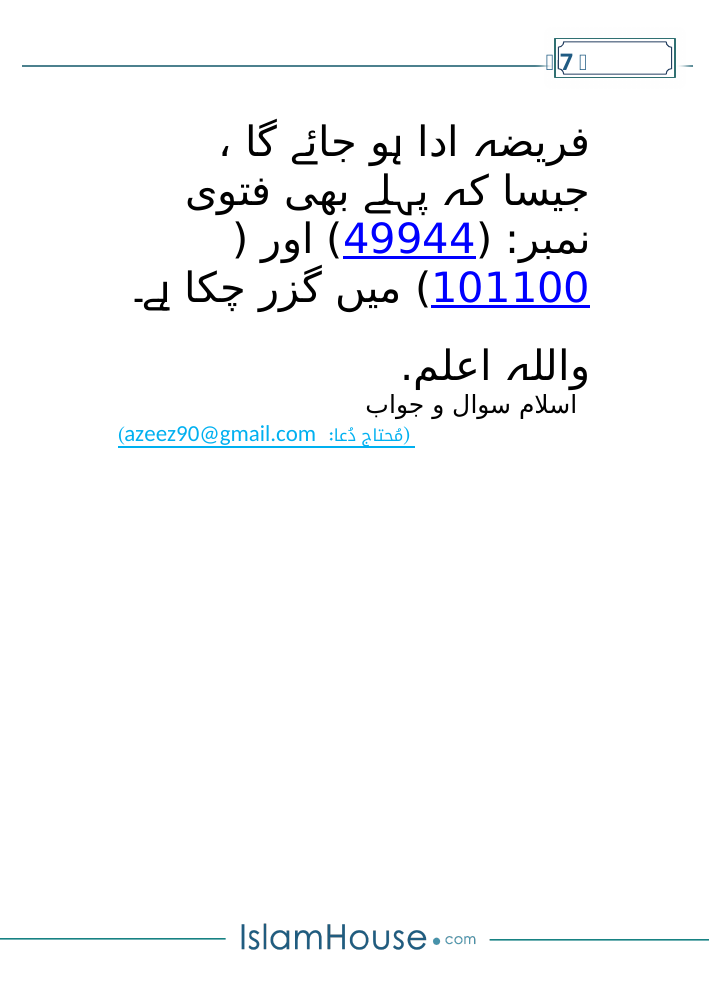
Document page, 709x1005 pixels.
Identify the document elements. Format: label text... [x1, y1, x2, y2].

text واللہ اعلم. [118, 341, 591, 390]
picture [0, 918, 226, 955]
text اسلام سوال و جواب [118, 390, 591, 419]
text (مُحتاج دُعا: azeez90@gmail.com) [118, 419, 591, 452]
picture [233, 919, 709, 956]
